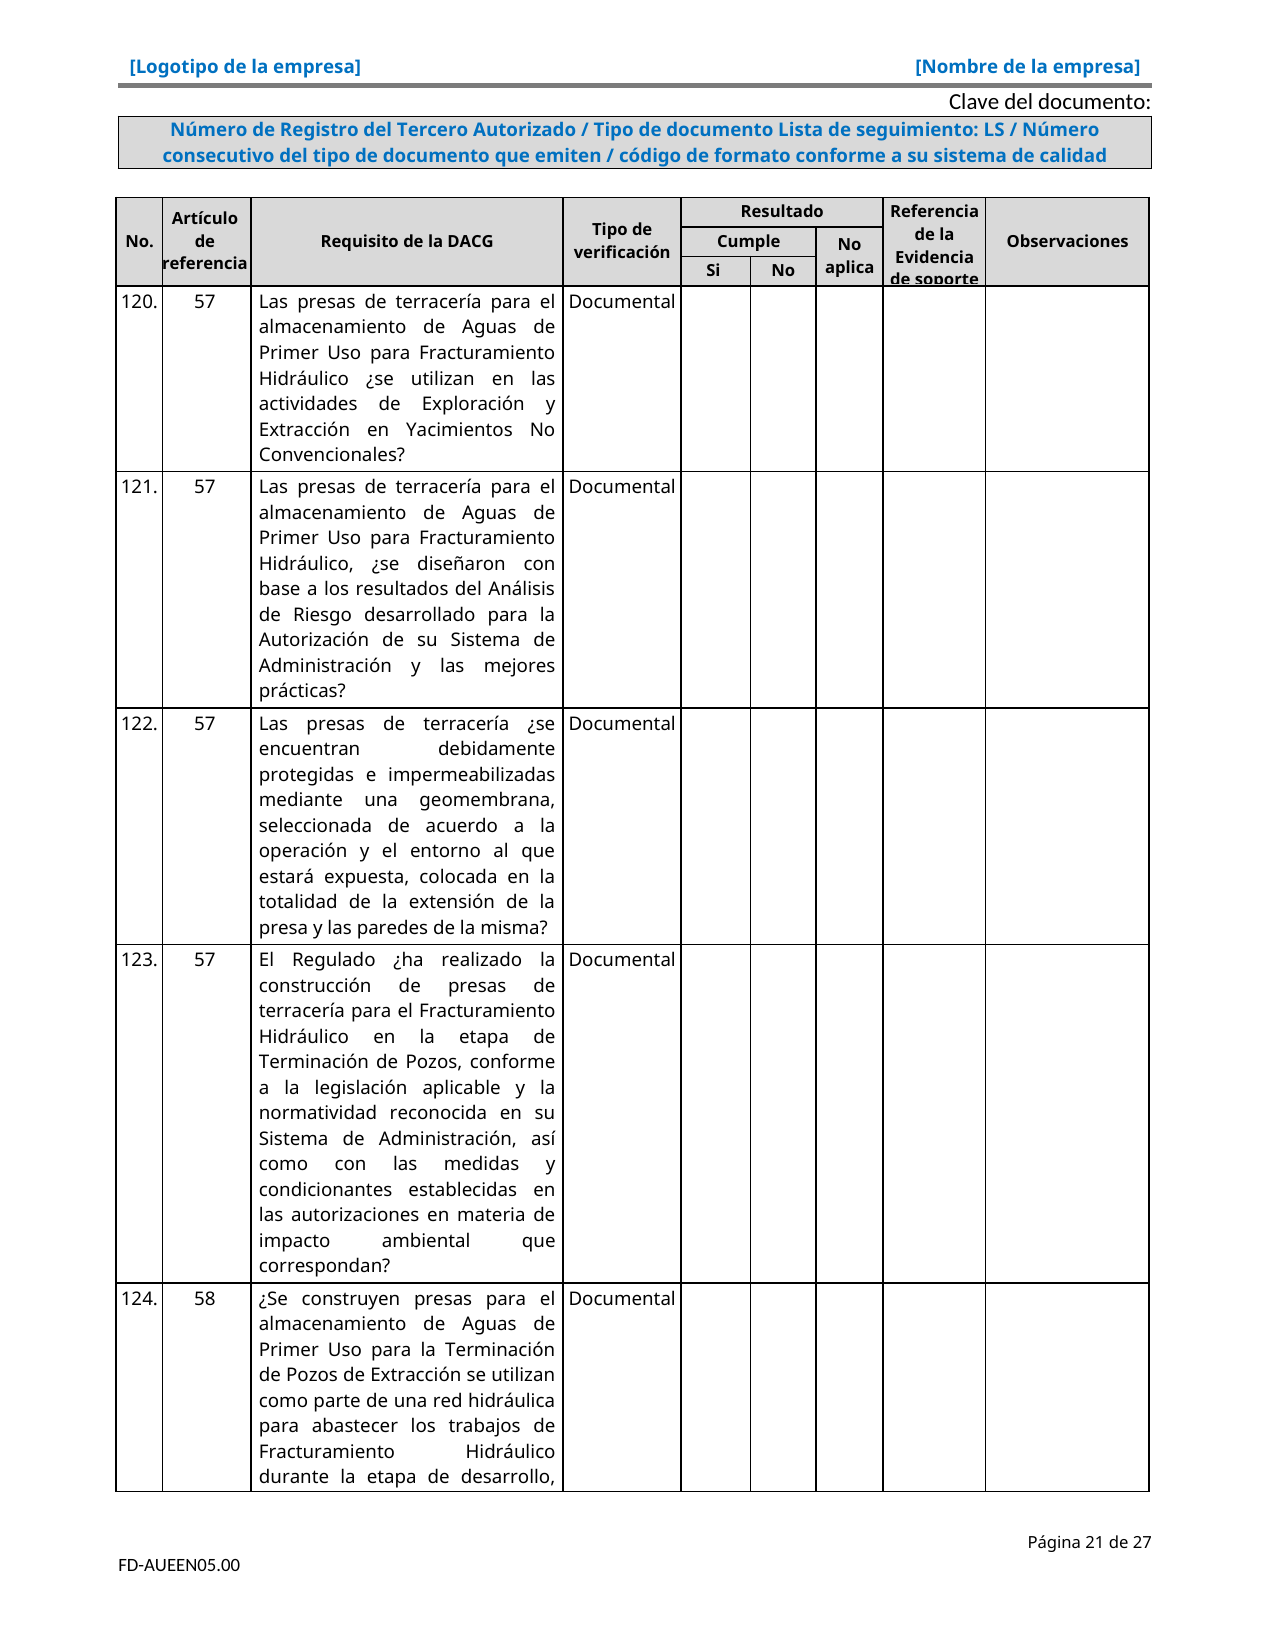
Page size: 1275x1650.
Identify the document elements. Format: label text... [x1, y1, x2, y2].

table_cell [682, 472, 750, 707]
table_header Tipo de verificación [564, 198, 680, 285]
table_cell [884, 709, 985, 943]
table_cell [682, 945, 750, 1282]
table_cell Documental [564, 945, 680, 1282]
table_cell [817, 472, 882, 707]
table_cell [817, 287, 882, 471]
table_header Artículo de referencia [163, 198, 250, 285]
table_cell Documental [564, 709, 680, 943]
table_cell El Regulado ¿ha realizado la construcción de presas de terracería para el Fracturamiento Hidráulico en la etapa de Terminación de Pozos, conforme a la legislación aplicable y la normatividad reconocida en su Sistema de Administración, así como con las medidas y condicionantes establecidas en las autorizaciones en materia de impacto ambiental que correspondan? [252, 945, 562, 1282]
table_cell Las presas de terracería para el almacenamiento de Aguas de Primer Uso para Fracturamiento Hidráulico ¿se utilizan en las actividades de Exploración y Extracción en Yacimientos No Convencionales? [252, 287, 562, 471]
table_cell No aplica [817, 228, 882, 285]
table_cell Cumple [682, 228, 815, 256]
table_cell [117, 472, 162, 707]
table_cell [682, 287, 750, 471]
table_cell [117, 945, 162, 1282]
table_cell Documental [564, 472, 680, 707]
table_header Observaciones [986, 198, 1148, 285]
table_cell [751, 945, 815, 1282]
table_cell [117, 1284, 162, 1491]
table_cell Documental [564, 287, 680, 471]
table_cell [751, 1284, 815, 1491]
table_header Requisito de la DACG [252, 198, 562, 285]
table_cell [117, 709, 162, 943]
table_cell [986, 1284, 1148, 1491]
table_cell [884, 472, 985, 707]
table_cell 57 [163, 709, 250, 943]
table_cell Las presas de terracería para el almacenamiento de Aguas de Primer Uso para Fracturamiento Hidráulico, ¿se diseñaron con base a los resultados del Análisis de Riesgo desarrollado para la Autorización de su Sistema de Administración y las mejores prácticas? [252, 472, 562, 707]
table_cell Documental [564, 1284, 680, 1491]
table_cell [986, 945, 1148, 1282]
table_cell 57 [163, 945, 250, 1282]
table_cell [986, 709, 1148, 943]
table_cell 58 [163, 1284, 250, 1491]
table_cell [751, 472, 815, 707]
table_cell [117, 287, 162, 471]
table_cell [682, 709, 750, 943]
table_header Resultado [682, 198, 882, 226]
table_cell 57 [163, 472, 250, 707]
table_cell [682, 1284, 750, 1491]
table_cell [817, 709, 882, 943]
table_cell Si [682, 257, 750, 285]
table_cell [986, 472, 1148, 707]
table_cell [884, 945, 985, 1282]
table_cell No [751, 257, 815, 285]
table_cell [817, 945, 882, 1282]
table_cell [817, 1284, 882, 1491]
table_cell Las presas de terracería ¿se encuentran debidamente protegidas e impermeabilizadas mediante una geomembrana, seleccionada de acuerdo a la operación y el entorno al que estará expuesta, colocada en la totalidad de la extensión de la presa y las paredes de la misma? [252, 709, 562, 943]
table_cell 57 [163, 287, 250, 471]
table_cell [884, 287, 985, 471]
table_cell [751, 287, 815, 471]
table_cell [986, 287, 1148, 471]
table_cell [252, 1284, 562, 1491]
table_header Referencia de la Evidencia de soporte [884, 198, 985, 285]
table_cell [884, 1284, 985, 1491]
table_header No. [117, 198, 162, 285]
table_cell [751, 709, 815, 943]
